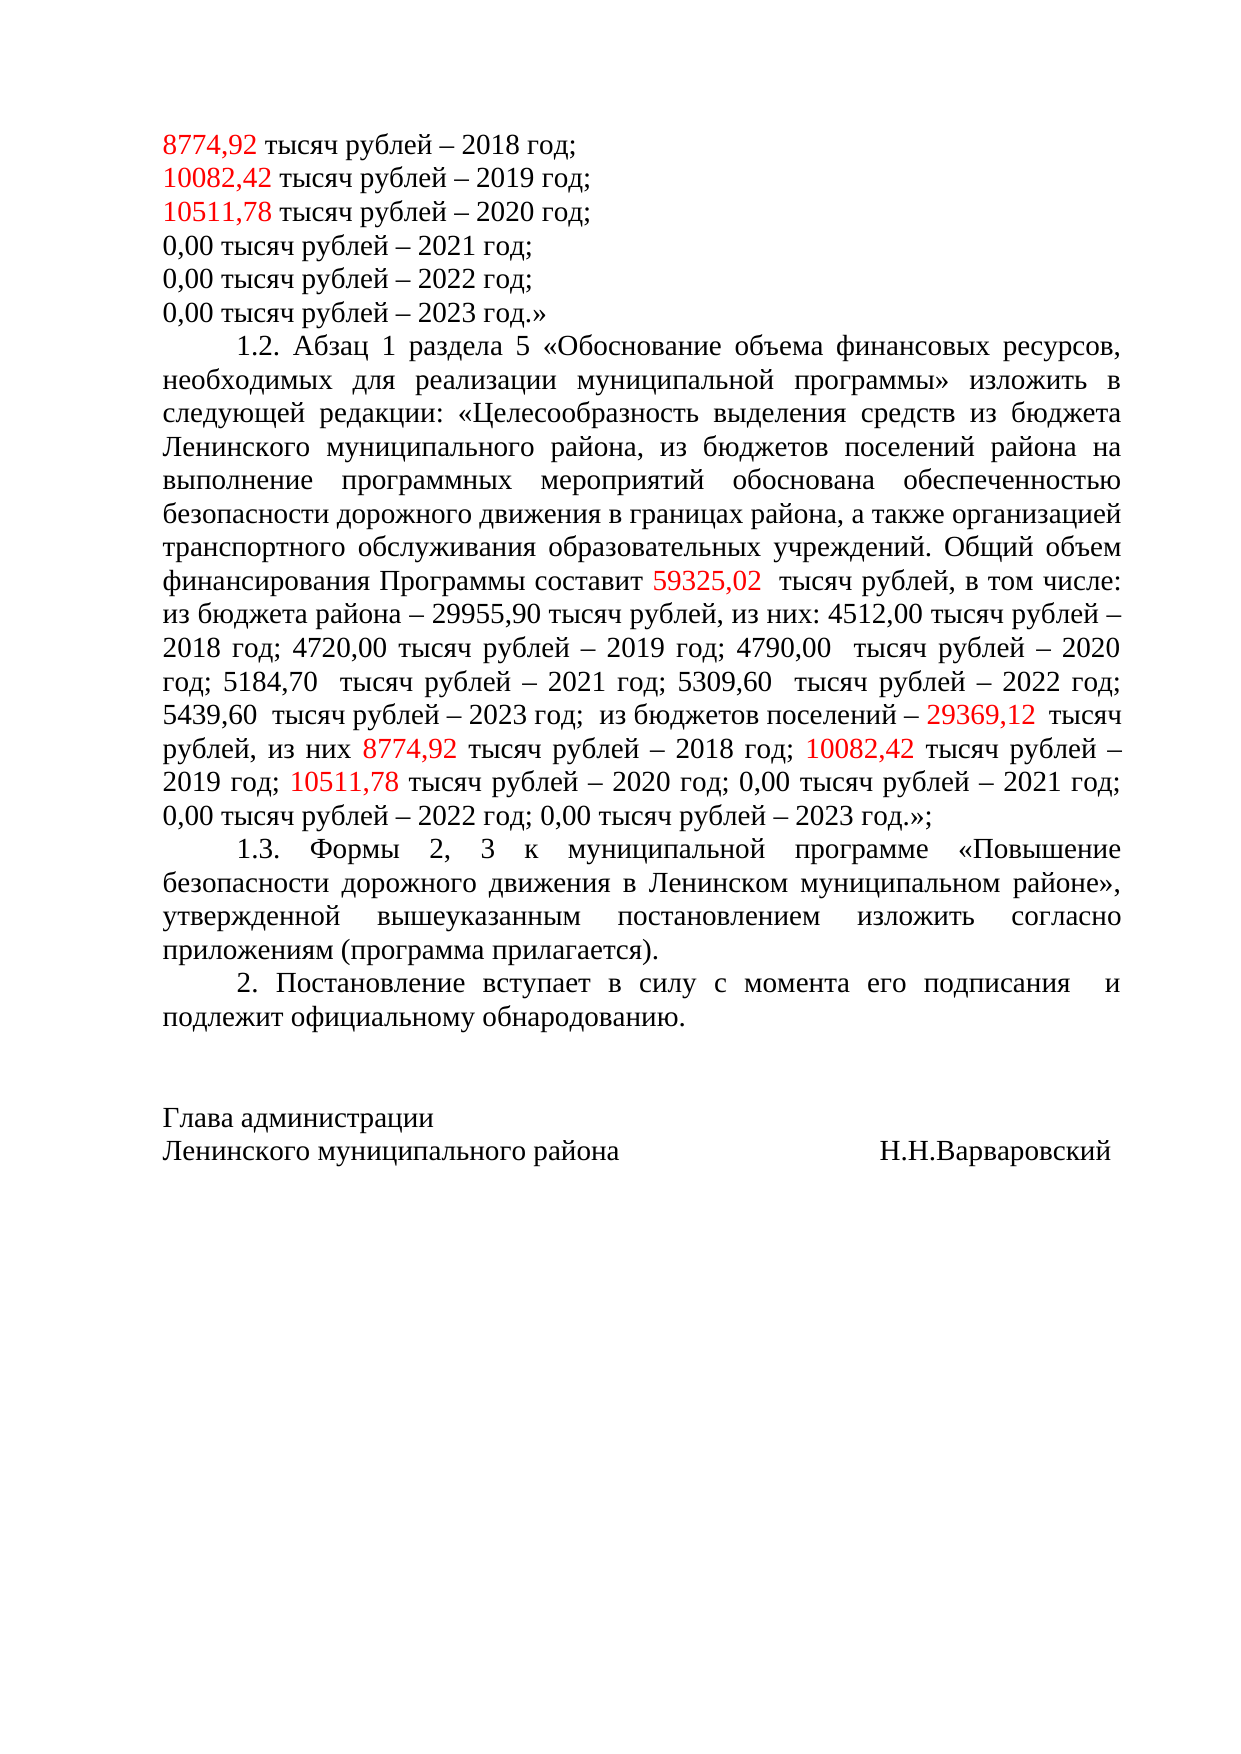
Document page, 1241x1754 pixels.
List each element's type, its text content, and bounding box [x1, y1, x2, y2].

text 10082,42 тысяч рублей – 2019 год; [162, 161, 1122, 194]
text 1.2. Абзац 1 раздела 5 «Обоснование объема финансовых ресурсов, необходимых для реализации муниципальной программы» изложить в следующей редакции: «Целесообразность выделения средств из бюджета Ленинского муниципального района, из бюджетов поселений района на выполнение программных мероприятий обоснована обеспеченностью безопасности дорожного движения в границах района, а также организацией транспортного обслуживания образовательных учреждений. Общий объем финансирования Программы составит 59325,02 тысяч рублей, в том числе: из бюджета района – 29955,90 тысяч рублей, из них: 4512,00 тысяч рублей – 2018 год; 4720,00 тысяч рублей – 2019 год; 4790,00 тысяч рублей – 2020 год; 5184,70 тысяч рублей – 2021 год; 5309,60 тысяч рублей – 2022 год; 5439,60 тысяч рублей – 2023 год; из бюджетов поселений – 29369,12 тысяч рублей, из них 8774,92 тысяч рублей – 2018 год; 10082,42 тысяч рублей – 2019 год; 10511,78 тысяч рублей – 2020 год; 0,00 тысяч рублей – 2021 год; 0,00 тысяч рублей – 2022 год; 0,00 тысяч рублей – 2023 год.»; [162, 328, 1122, 831]
text 10511,78 тысяч рублей – 2020 год; [162, 194, 1122, 228]
text Глава администрации [162, 1100, 1122, 1133]
text 0,00 тысяч рублей – 2023 год.» [162, 295, 1122, 328]
text 0,00 тысяч рублей – 2022 год; [162, 261, 1122, 295]
text Ленинского муниципального района Н.Н.Варваровский [162, 1133, 1122, 1167]
text 1.3. Формы 2, 3 к муниципальной программе «Повышение безопасности дорожного движения в Ленинском муниципальном районе», утвержденной вышеуказанным постановлением изложить согласно приложениям (программа прилагается). [162, 831, 1122, 966]
text 0,00 тысяч рублей – 2021 год; [162, 228, 1122, 261]
text 2. Постановление вступает в силу с момента его подписания и подлежит официальному обнародованию. [162, 966, 1122, 1033]
text 8774,92 тысяч рублей – 2018 год; [162, 127, 1122, 161]
